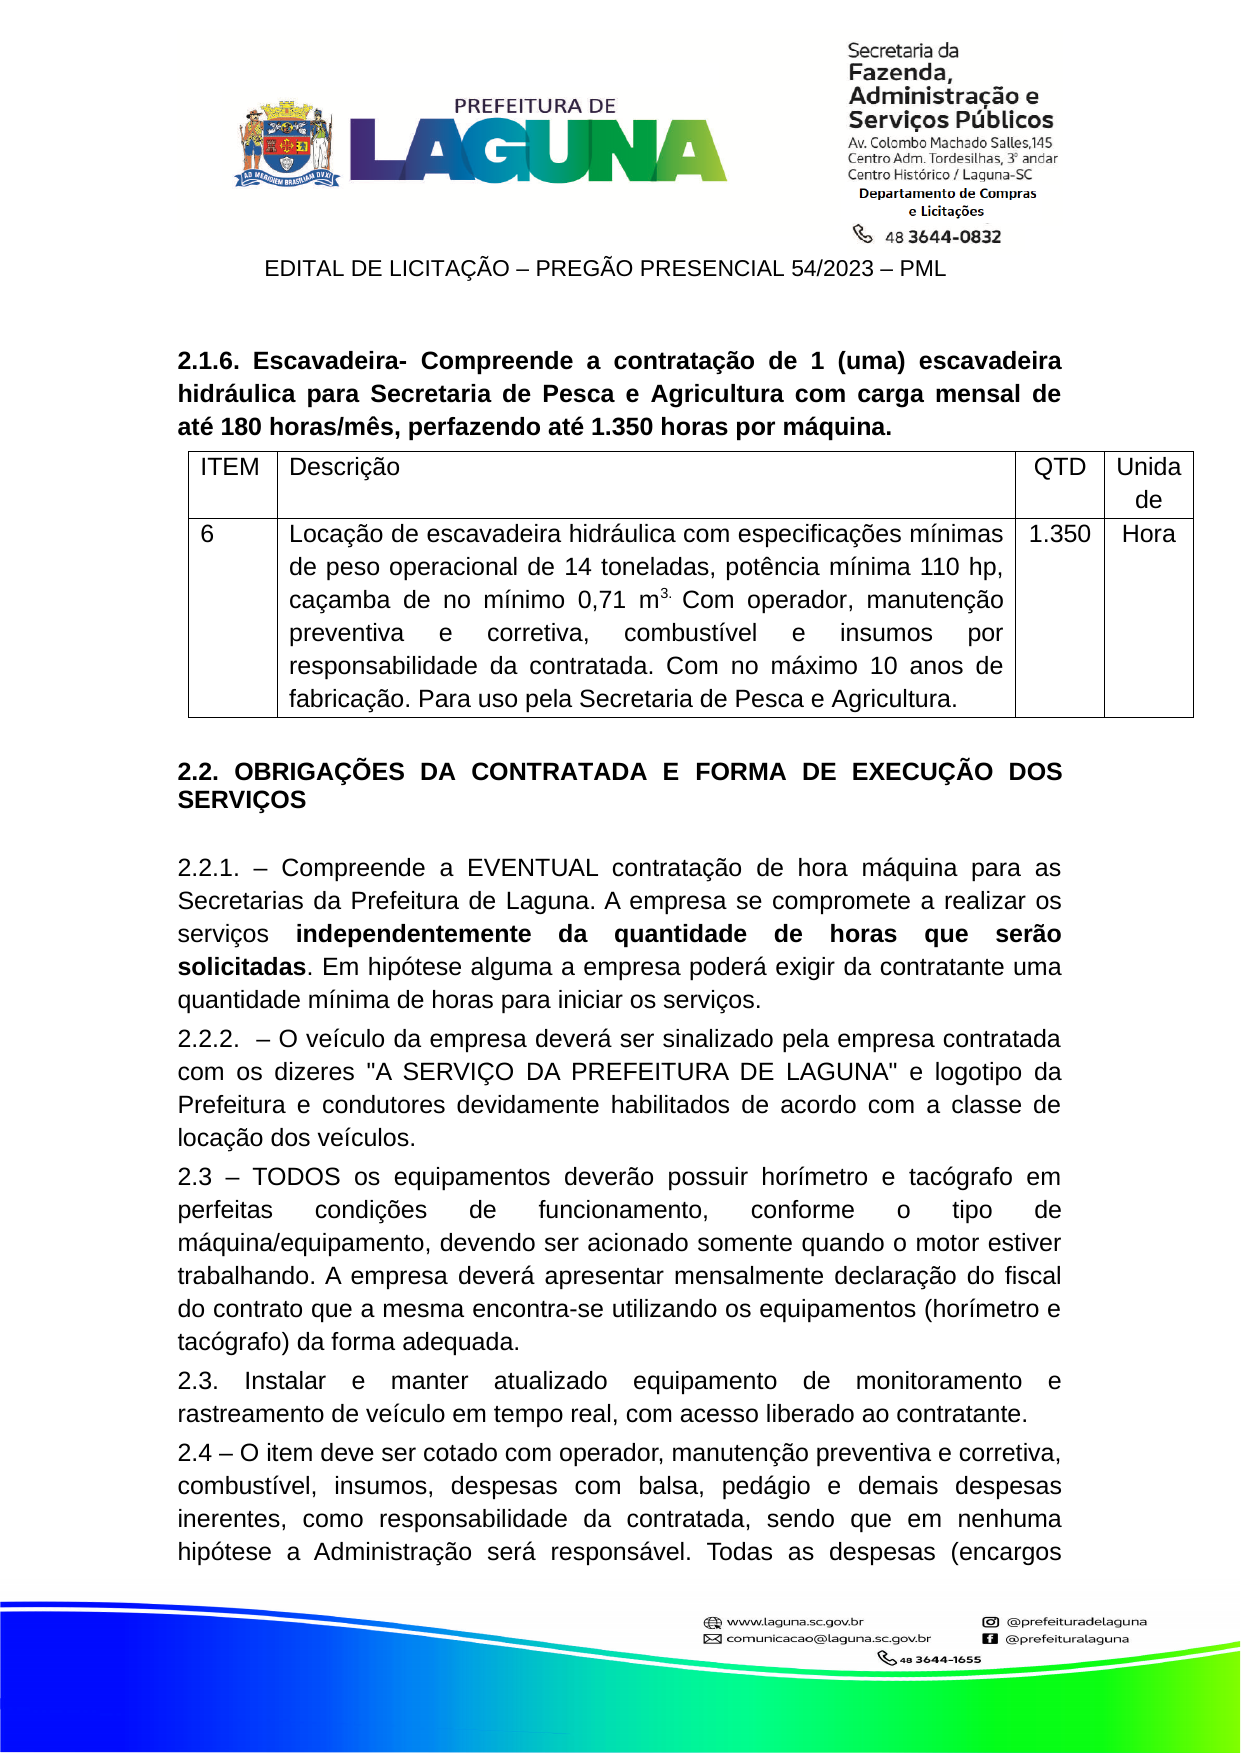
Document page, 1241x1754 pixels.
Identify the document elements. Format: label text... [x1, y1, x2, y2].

text 2.1.6. Escavadeira- Compreende a contratação de 1 (uma) escavadeira hidráulica para Secretaria de Pesca e Agricultura com carga mensal de até 180 horas/mês, perfazendo até 1.350 horas por máquina. [177, 346, 1063, 441]
table_header Descrição [278, 452, 1015, 518]
text 2.3. Instalar e manter atualizado equipamento de monitoramento e rastreamento de veículo em tempo real, com acesso liberado ao contratante. [177, 1366, 1063, 1428]
table_header QTD [1016, 452, 1104, 518]
text 2.2.2. – O veículo da empresa deverá ser sinalizado pela empresa contratada com os dizeres "A SERVIÇO DA PREFEITURA DE LAGUNA" e logotipo da Prefeitura e condutores devidamente habilitados de acordo com a classe de locação dos veículos. [177, 1024, 1063, 1152]
table_cell Locação de escavadeira hidráulica com especificações mínimas de peso operacional de 14 toneladas, potência mínima 110 hp, caçamba de no mínimo 0,71 m3. Com operador, manutenção preventiva e corretiva, combustível e insumos por responsabilidade da contratada. Com no máximo 10 anos de fabricação. Para uso pela Secretaria de Pesca e Agricultura. [278, 519, 1015, 717]
text 2.2.1. – Compreende a EVENTUAL contratação de hora máquina para as Secretarias da Prefeitura de Laguna. A empresa se compromete a realizar os serviços independentemente da quantidade de horas que serão solicitadas. Em hipótese alguma a empresa poderá exigir da contratante uma quantidade mínima de horas para iniciar os serviços. [177, 853, 1063, 1014]
table_cell 1.350 [1016, 519, 1104, 717]
text 2.3 – TODOS os equipamentos deverão possuir horímetro e tacógrafo em perfeitas condições de funcionamento, conforme o tipo de máquina/equipamento, devendo ser acionado somente quando o motor estiver trabalhando. A empresa deverá apresentar mensalmente declaração do fiscal do contrato que a mesma encontra-se utilizando os equipamentos (horímetro e tacógrafo) da forma adequada. [177, 1162, 1063, 1356]
table_header Unidade [1105, 452, 1193, 518]
table_cell Hora [1105, 519, 1193, 717]
table_header ITEM [189, 452, 277, 518]
text 2.2. OBRIGAÇÕES DA CONTRATADA E FORMA DE EXECUÇÃO DOS SERVIÇOS [177, 757, 1063, 814]
table_cell 6 [189, 519, 277, 717]
picture [177, 29, 1063, 255]
picture [0, 1578, 1241, 1753]
